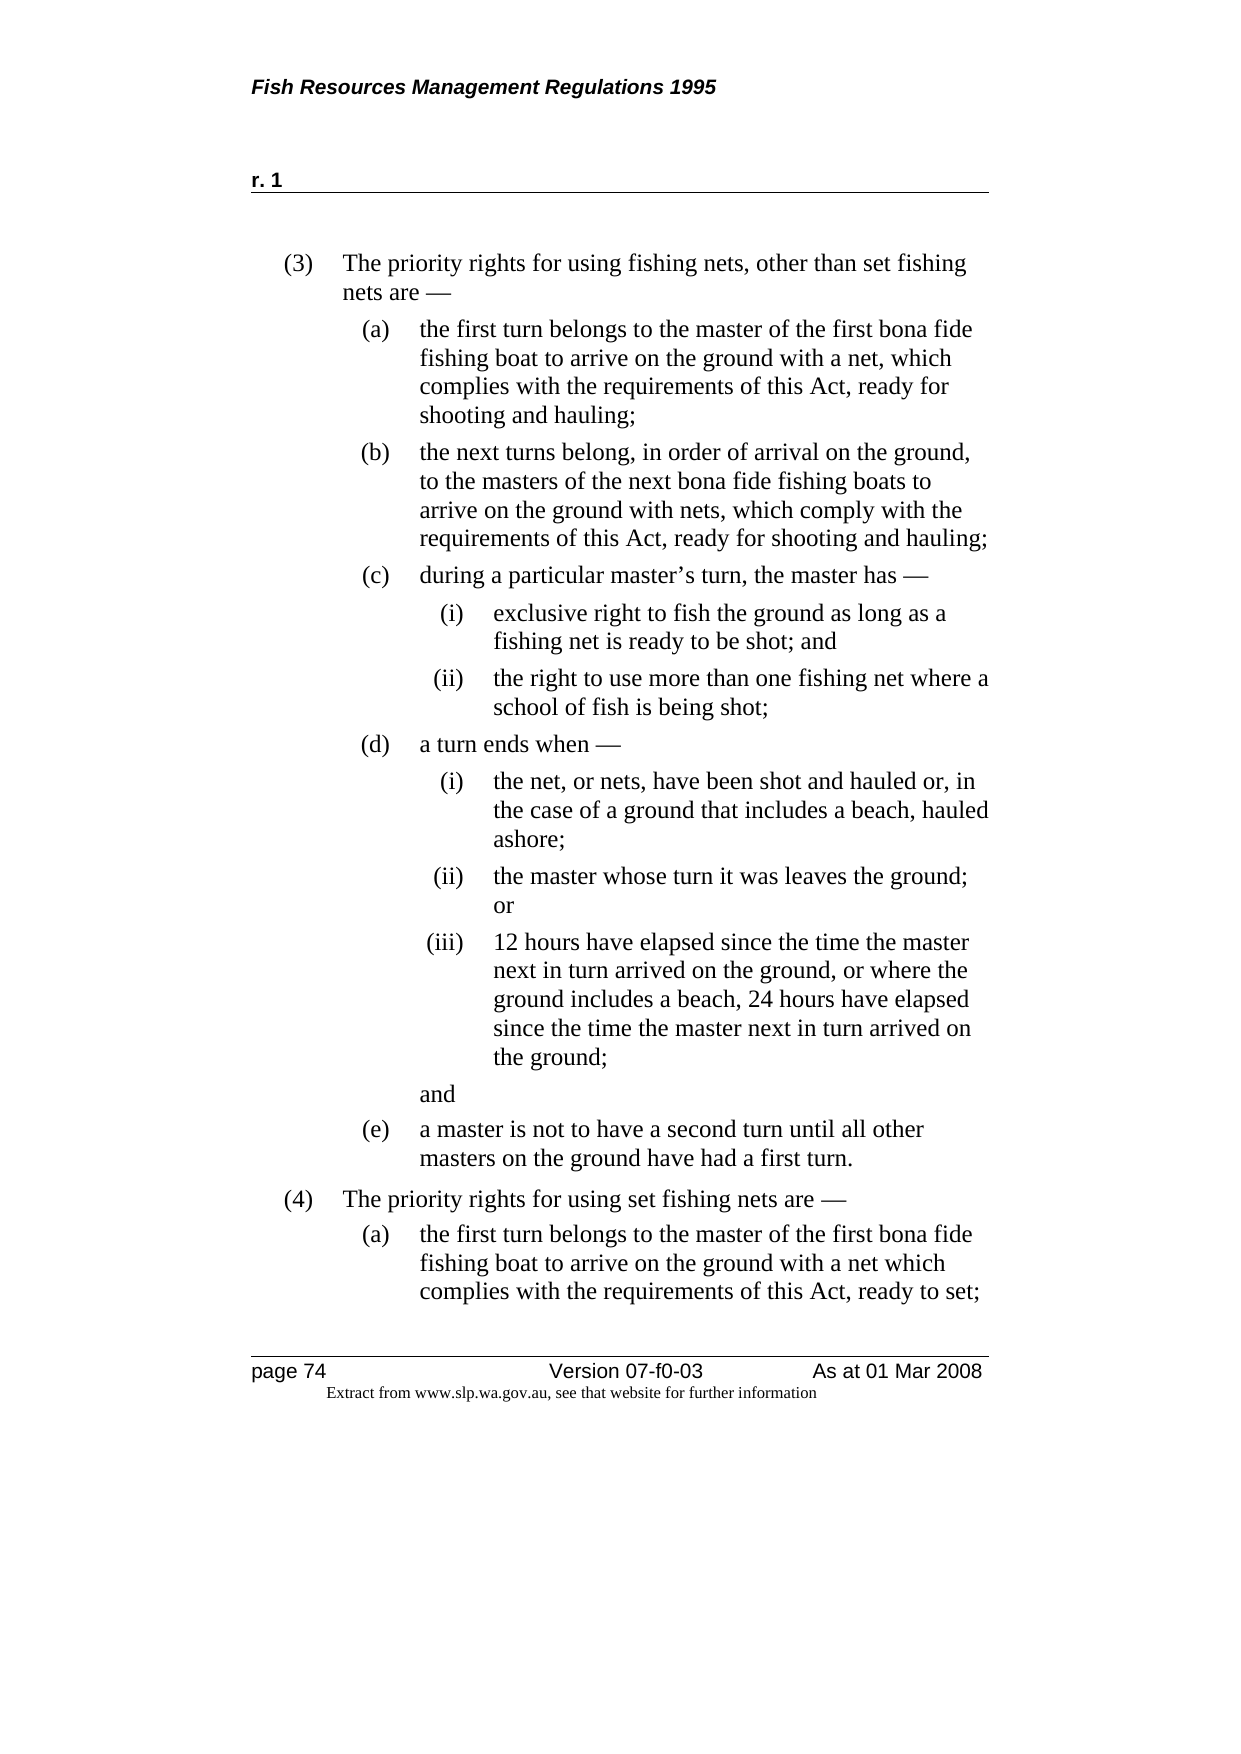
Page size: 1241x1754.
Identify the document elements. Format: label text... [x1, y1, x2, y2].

text (a) the first turn belongs to the master of the first bona fide fishing boat to arrive on the ground with a net which complies with the requirements of this Act, ready to set; [251, 1219, 989, 1305]
text (3) The priority rights for using fishing nets, other than set fishing nets are — [251, 248, 989, 306]
text (c) during a particular master’s turn, the master has — [251, 561, 989, 589]
text (d) a turn ends when — [251, 729, 989, 758]
text (ii) the master whose turn it was leaves the ground; or [251, 861, 989, 918]
text (4) The priority rights for using set fishing nets are — [251, 1184, 989, 1213]
text (i) the net, or nets, have been shot and hauled or, in the case of a ground that includes a beach, hauled ashore; [251, 766, 989, 853]
text (ii) the right to use more than one fishing net where a school of fish is being shot; [251, 663, 989, 721]
text and [251, 1079, 989, 1108]
text (i) exclusive right to fish the ground as long as a fishing net is ready to be shot; and [251, 598, 989, 655]
text (a) the first turn belongs to the master of the first bona fide fishing boat to arrive on the ground with a net, which complies with the requirements of this Act, ready for shooting and hauling; [251, 314, 989, 429]
text (iii) 12 hours have elapsed since the time the master next in turn arrived on the ground, or where the ground includes a beach, 24 hours have elapsed since the time the master next in turn arrived on the ground; [251, 927, 989, 1071]
text (b) the next turns belong, in order of arrival on the ground, to the masters of the next bona fide fishing boats to arrive on the ground with nets, which comply with the requirements of this Act, ready for shooting and hauling; [251, 437, 989, 552]
text (e) a master is not to have a second turn until all other masters on the ground have had a first turn. [251, 1114, 989, 1171]
